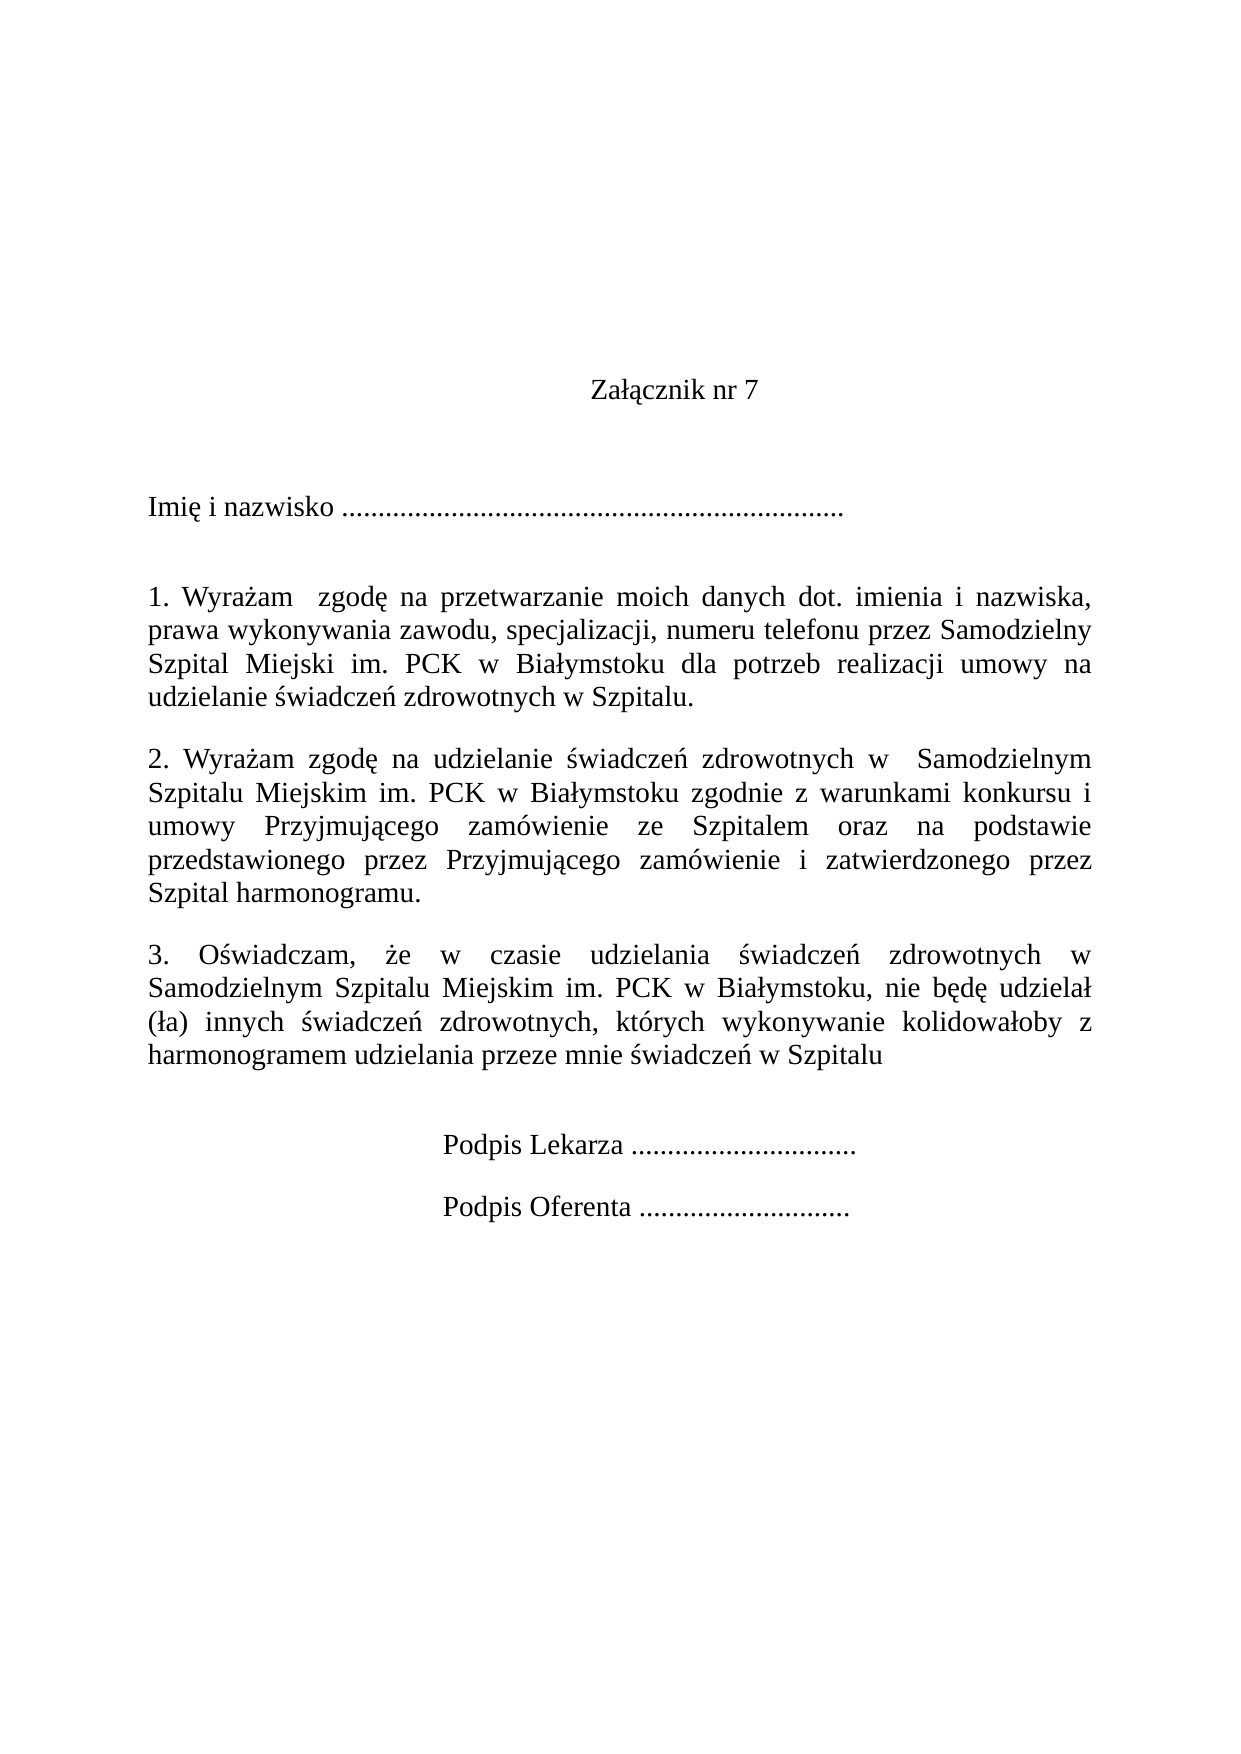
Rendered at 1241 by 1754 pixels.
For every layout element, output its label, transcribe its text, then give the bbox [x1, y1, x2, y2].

text Podpis Lekarza ............................... [148, 1127, 1093, 1161]
text Podpis Oferenta ............................. [148, 1189, 1093, 1223]
text Imię i nazwisko ..................................................................... [148, 489, 1093, 523]
text 2. Wyrażam zgodę na udzielanie świadczeń zdrowotnych w Samodzielnym Szpitalu Miejskim im. PCK w Białymstoku zgodnie z warunkami konkursu i umowy Przyjmującego zamówienie ze Szpitalem oraz na podstawie przedstawionego przez Przyjmującego zamówienie i zatwierdzonego przez Szpital harmonogramu. [148, 741, 1093, 909]
text 3. Oświadczam, że w czasie udzielania świadczeń zdrowotnych w Samodzielnym Szpitalu Miejskim im. PCK w Białymstoku, nie będę udzielał (ła) innych świadczeń zdrowotnych, których wykonywanie kolidowałoby z harmonogramem udzielania przeze mnie świadczeń w Szpitalu [148, 937, 1093, 1071]
text 1. Wyrażam zgodę na przetwarzanie moich danych dot. imienia i nazwiska, prawa wykonywania zawodu, specjalizacji, numeru telefonu przez Samodzielny Szpital Miejski im. PCK w Białymstoku dla potrzeb realizacji umowy na udzielanie świadczeń zdrowotnych w Szpitalu. [148, 579, 1093, 713]
text Załącznik nr 7 [148, 372, 1093, 405]
